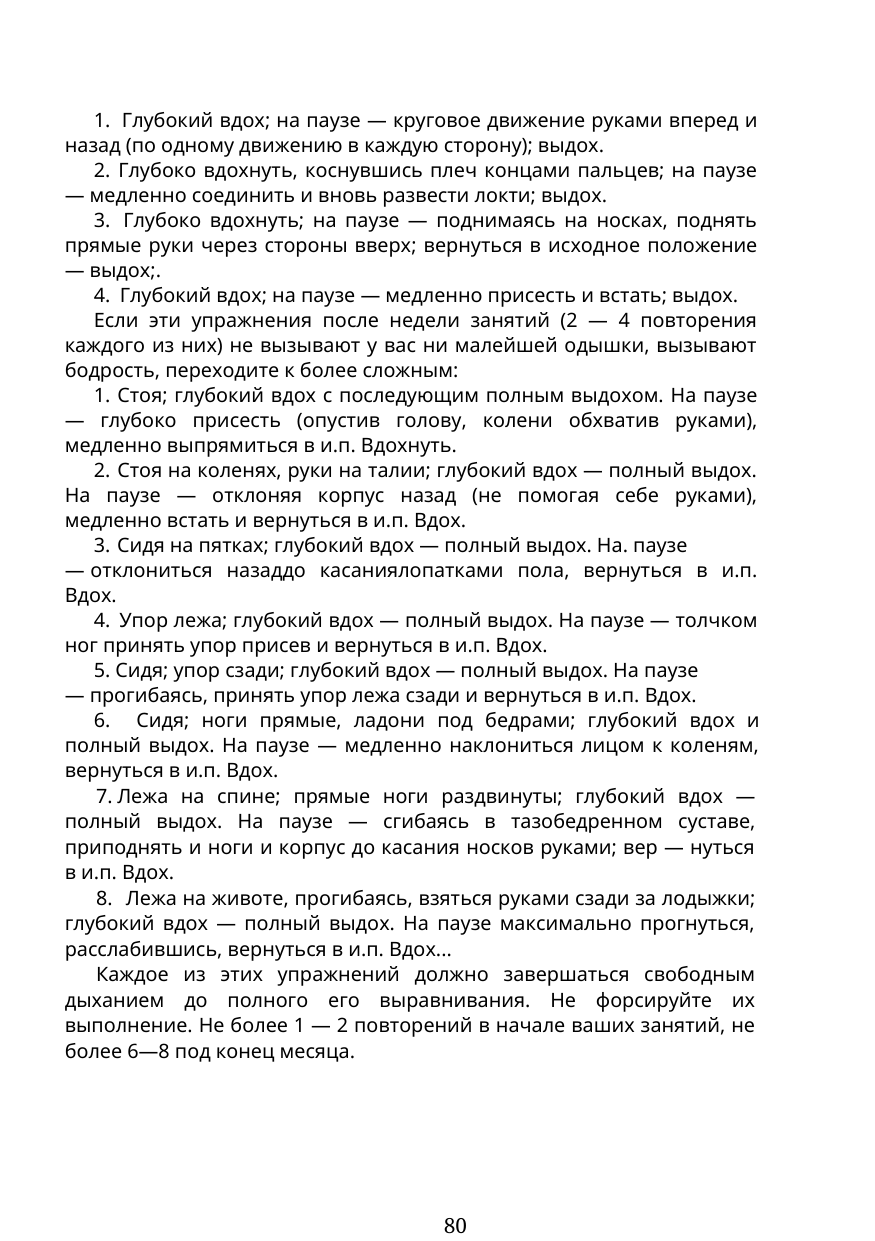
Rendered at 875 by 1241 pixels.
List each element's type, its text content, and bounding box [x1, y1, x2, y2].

list Лежа на спине; прямые ноги раздвинуты; глубокий вдох — полный выдох. На паузе — сгибаясь в тазобедренном суставе, приподнять и ноги и корпус до касания носков руками; вер — нуться в и.п. Вдох. [64, 783, 756, 885]
text Каждое из этих упражнений должно завершаться свободным дыханием до полного его выравнивания. Не форсируйте их выполнение. Не более 1 — 2 повторений в начале ваших занятий, не более 6—8 под конец месяца. [64, 961, 756, 1063]
list Стоя на коленях, руки на талии; глубокий вдох — полный выдох. На паузе — отклоняя корпус назад (не помогая себе руками), медленно встать и вернуться в и.п. Вдох. [64, 458, 758, 533]
list Глубокий вдох; на паузе — медленно присесть и встать; выдох. [64, 283, 758, 308]
list Лежа на животе, прогибаясь, взяться руками сзади за лодыжки; глубокий вдох — полный выдох. На паузе максимально прогнуться, расслабившись, вернуться в и.п. Вдох... [64, 885, 756, 961]
list Глубоко вдохнуть; на паузе — поднимаясь на носках, поднять прямые руки через стороны вверх; вернуться в исходное положение — выдох;. [64, 208, 758, 283]
list Глубоко вдохнуть, коснувшись плеч концами пальцев; на паузе — медленно соединить и вновь развести локти; выдох. [64, 158, 758, 208]
list Сидя; упор сзади; глубокий вдох — полный выдох. На паузе [64, 658, 760, 683]
list Стоя; глубокий вдох с последующим полным выдохом. На паузе — глубоко присесть (опустив голову, колени обхватив руками), медленно выпрямиться в и.п. Вдохнуть. [64, 383, 758, 458]
list Глубокий вдох; на паузе — круговое движение руками вперед и назад (по одному движению в каждую сторону); выдох. [64, 108, 758, 158]
list отклониться назаддо касаниялопатками пола, вернуться в и.п. Вдох. [64, 558, 758, 608]
list Сидя; ноги прямые, ладони под бедрами; глубокий вдох и полный выдох. На паузе — медленно наклониться лицом к коленям, вернуться в и.п. Вдох. [64, 708, 760, 783]
list Упор лежа; глубокий вдох — полный выдох. На паузе — толчком ног принять упор присев и вернуться в и.п. Вдох. [64, 608, 758, 658]
text Если эти упражнения после недели занятий (2 — 4 повторения каждого из них) не вызывают у вас ни малейшей одышки, вызывают бодрость, переходите к более сложным: [64, 308, 758, 383]
list Сидя на пятках; глубокий вдох — полный выдох. На. паузе [64, 533, 760, 558]
list прогибаясь, принять упор лежа сзади и вернуться в и.п. Вдох. [64, 683, 760, 708]
